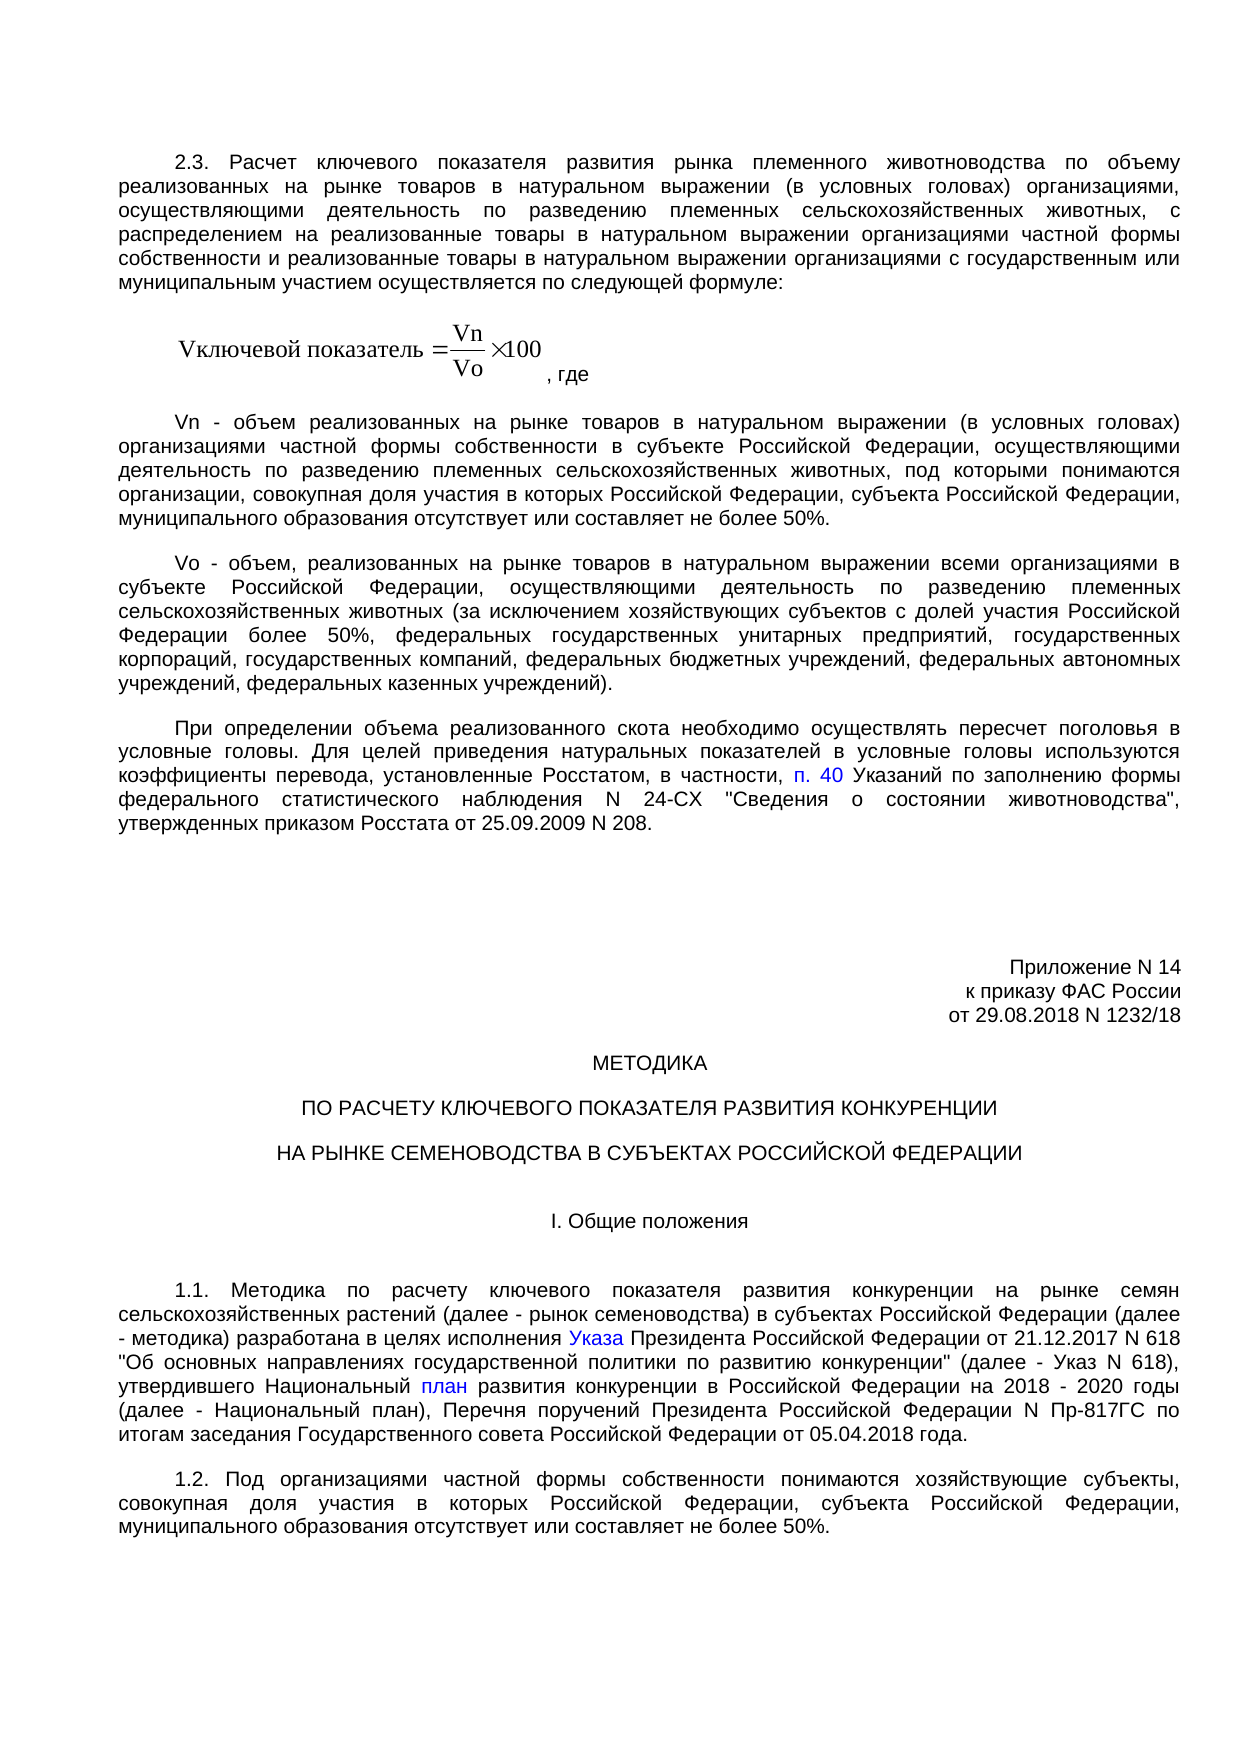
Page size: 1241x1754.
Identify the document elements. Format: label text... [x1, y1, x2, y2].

text 1.1. Методика по расчету ключевого показателя развития конкуренции на рынке семян сельскохозяйственных растений (далее - рынок семеноводства) в субъектах Российской Федерации (далее - методика) разработана в целях исполнения Указа Президента Российской Федерации от 21.12.2017 N 618 "Об основных направлениях государственной политики по развитию конкуренции" (далее - Указ N 618), утвердившего Национальный план развития конкуренции в Российской Федерации на 2018 - 2020 годы (далее - Национальный план), Перечня поручений Президента Российской Федерации N Пр-817ГС по итогам заседания Государственного совета Российской Федерации от 05.04.2018 года. [118, 1278, 1181, 1446]
text , где [118, 318, 1181, 386]
text ПО РАСЧЕТУ КЛЮЧЕВОГО ПОКАЗАТЕЛЯ РАЗВИТИЯ КОНКУРЕНЦИИ [118, 1096, 1181, 1119]
text Vn - объем реализованных на рынке товаров в натуральном выражении (в условных головах) организациями частной формы собственности в субъекте Российской Федерации, осуществляющими деятельность по разведению племенных сельскохозяйственных животных, под которыми понимаются организации, совокупная доля участия в которых Российской Федерации, субъекта Российской Федерации, муниципального образования отсутствует или составляет не более 50%. [118, 410, 1181, 530]
text МЕТОДИКА [118, 1051, 1181, 1075]
text от 29.08.2018 N 1232/18 [118, 1003, 1181, 1027]
text I. Общие положения [118, 1209, 1181, 1233]
text 2.3. Расчет ключевого показателя развития рынка племенного животноводства по объему реализованных на рынке товаров в натуральном выражении (в условных головах) организациями, осуществляющими деятельность по разведению племенных сельскохозяйственных животных, с распределением на реализованные товары в натуральном выражении организациями частной формы собственности и реализованные товары в натуральном выражении организациями с государственным или муниципальным участием осуществляется по следующей формуле: [118, 150, 1181, 294]
text Приложение N 14 [118, 955, 1181, 979]
text к приказу ФАС России [118, 979, 1181, 1003]
text НА РЫНКЕ СЕМЕНОВОДСТВА В СУБЪЕКТАХ РОССИЙСКОЙ ФЕДЕРАЦИИ [118, 1140, 1181, 1164]
text При определении объема реализованного скота необходимо осуществлять пересчет поголовья в условные головы. Для целей приведения натуральных показателей в условные головы используются коэффициенты перевода, установленные Росстатом, в частности, п. 40 Указаний по заполнению формы федерального статистического наблюдения N 24-СХ "Сведения о состоянии животноводства", утвержденных приказом Росстата от 25.09.2009 N 208. [118, 715, 1181, 835]
text 1.2. Под организациями частной формы собственности понимаются хозяйствующие субъекты, совокупная доля участия в которых Российской Федерации, субъекта Российской Федерации, муниципального образования отсутствует или составляет не более 50%. [118, 1466, 1181, 1538]
text Vo - объем, реализованных на рынке товаров в натуральном выражении всеми организациями в субъекте Российской Федерации, осуществляющими деятельность по разведению племенных сельскохозяйственных животных (за исключением хозяйствующих субъектов с долей участия Российской Федерации более 50%, федеральных государственных унитарных предприятий, государственных корпораций, государственных компаний, федеральных бюджетных учреждений, федеральных автономных учреждений, федеральных казенных учреждений). [118, 551, 1181, 694]
